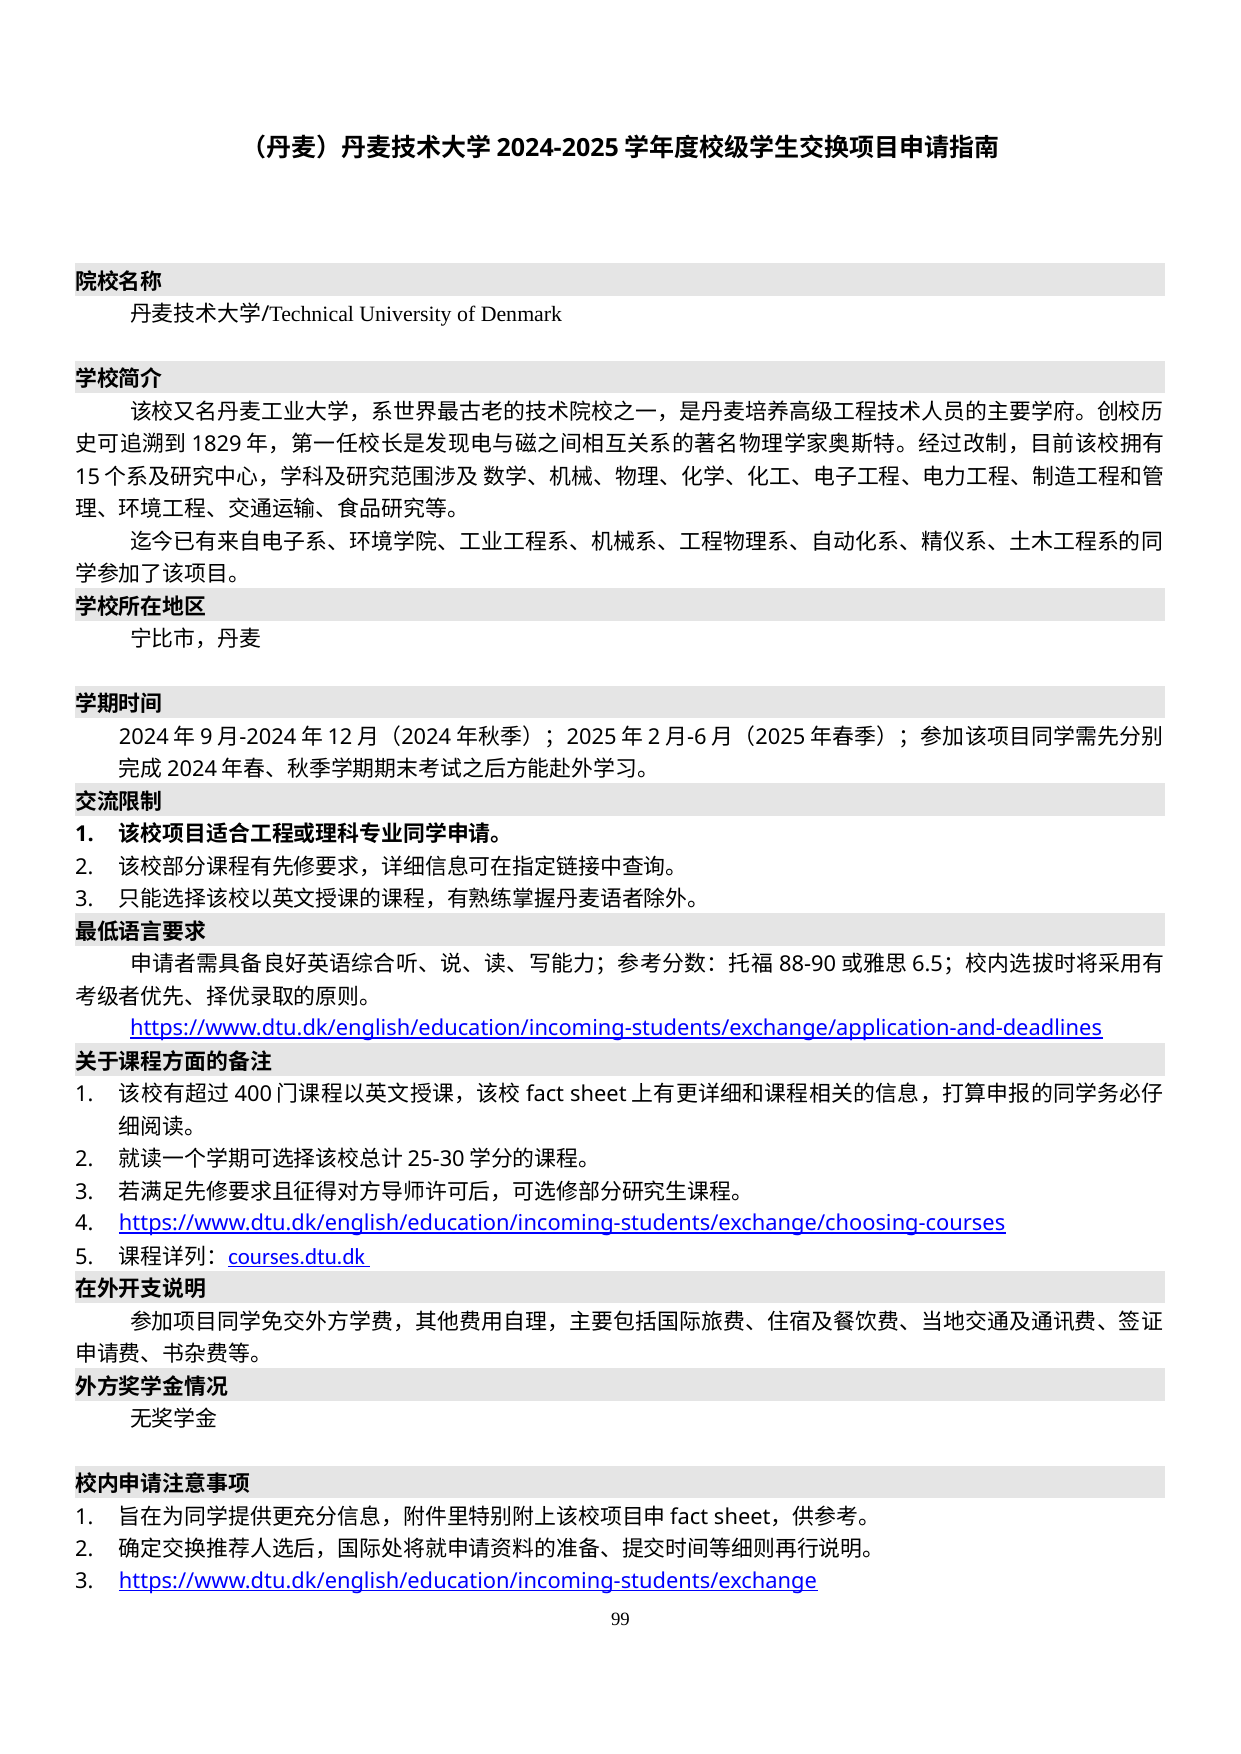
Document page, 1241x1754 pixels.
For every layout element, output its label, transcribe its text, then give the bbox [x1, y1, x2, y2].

list 交流限制 [75, 783, 1165, 816]
list 只能选择该校以英文授课的课程，有熟练掌握丹麦语者除外。 [75, 881, 1165, 913]
text 申请者需具备良好英语综合听、说、读、写能力；参考分数：托福88-90或雅思6.5；校内选拔时将采用有考级者优先、择优录取的原则。 [75, 946, 1165, 1011]
list 该校项目适合工程或理科专业同学申请。 [75, 816, 1165, 848]
text 迄今已有来自电子系、环境学院、工业工程系、机械系、工程物理系、自动化系、精仪系、土木工程系的同学参加了该项目。 [75, 523, 1165, 588]
list 院校名称 [75, 263, 1165, 296]
list 课程详列：courses.dtu.dk [75, 1238, 1165, 1271]
list 最低语言要求 [75, 913, 1165, 946]
subtitle （丹麦）丹麦技术大学2024-2025学年度校级学生交换项目申请指南 [75, 113, 1165, 178]
list 校内申请注意事项 [75, 1466, 1165, 1498]
list 学校简介 [75, 361, 1165, 393]
text 参加项目同学免交外方学费，其他费用自理，主要包括国际旅费、住宿及餐饮费、当地交通及通讯费、签证申请费、书杂费等。 [75, 1303, 1165, 1368]
text 宁比市，丹麦 [75, 621, 1165, 653]
list 该校部分课程有先修要求，详细信息可在指定链接中查询。 [75, 848, 1165, 881]
list 关于课程方面的备注 [75, 1043, 1165, 1076]
list 学校所在地区 [75, 588, 1165, 621]
text https://www.dtu.dk/english/education/incoming-students/exchange/application-and-deadlines [75, 1011, 1165, 1043]
list 学期时间 [75, 686, 1165, 718]
list 该校有超过400门课程以英文授课，该校fact sheet上有更详细和课程相关的信息，打算申报的同学务必仔细阅读。 [75, 1076, 1165, 1141]
list 外方奖学金情况 [75, 1368, 1165, 1401]
list 2024年9月-2024年12月（2024年秋季）；2025年2月-6月（2025年春季）；参加该项目同学需先分别完成2024年春、秋季学期期末考试之后方能赴外学习。 [119, 718, 1165, 783]
text 无奖学金 [75, 1401, 1165, 1433]
text 该校又名丹麦工业大学，系世界最古老的技术院校之一，是丹麦培养高级工程技术人员的主要学府。创校历史可追溯到1829年，第一任校长是发现电与磁之间相互关系的著名物理学家奥斯特。经过改制，目前该校拥有15个系及研究中心，学科及研究范围涉及 数学、机械、物理、化学、化工、电子工程、电力工程、制造工程和管理、环境工程、交通运输、食品研究等。 [75, 393, 1165, 523]
list https://www.dtu.dk/english/education/incoming-students/exchange/choosing-courses [75, 1206, 1165, 1238]
list 就读一个学期可选择该校总计25-30学分的课程。 [75, 1141, 1165, 1173]
list 在外开支说明 [75, 1271, 1165, 1303]
list 旨在为同学提供更充分信息，附件里特别附上该校项目申fact sheet，供参考。 [75, 1498, 1165, 1531]
list 确定交换推荐人选后，国际处将就申请资料的准备、提交时间等细则再行说明。 [75, 1531, 1165, 1563]
list 若满足先修要求且征得对方导师许可后，可选修部分研究生课程。 [75, 1173, 1165, 1206]
list https://www.dtu.dk/english/education/incoming-students/exchange [75, 1563, 1165, 1596]
list 丹麦技术大学/Technical University of Denmark [119, 296, 1165, 328]
